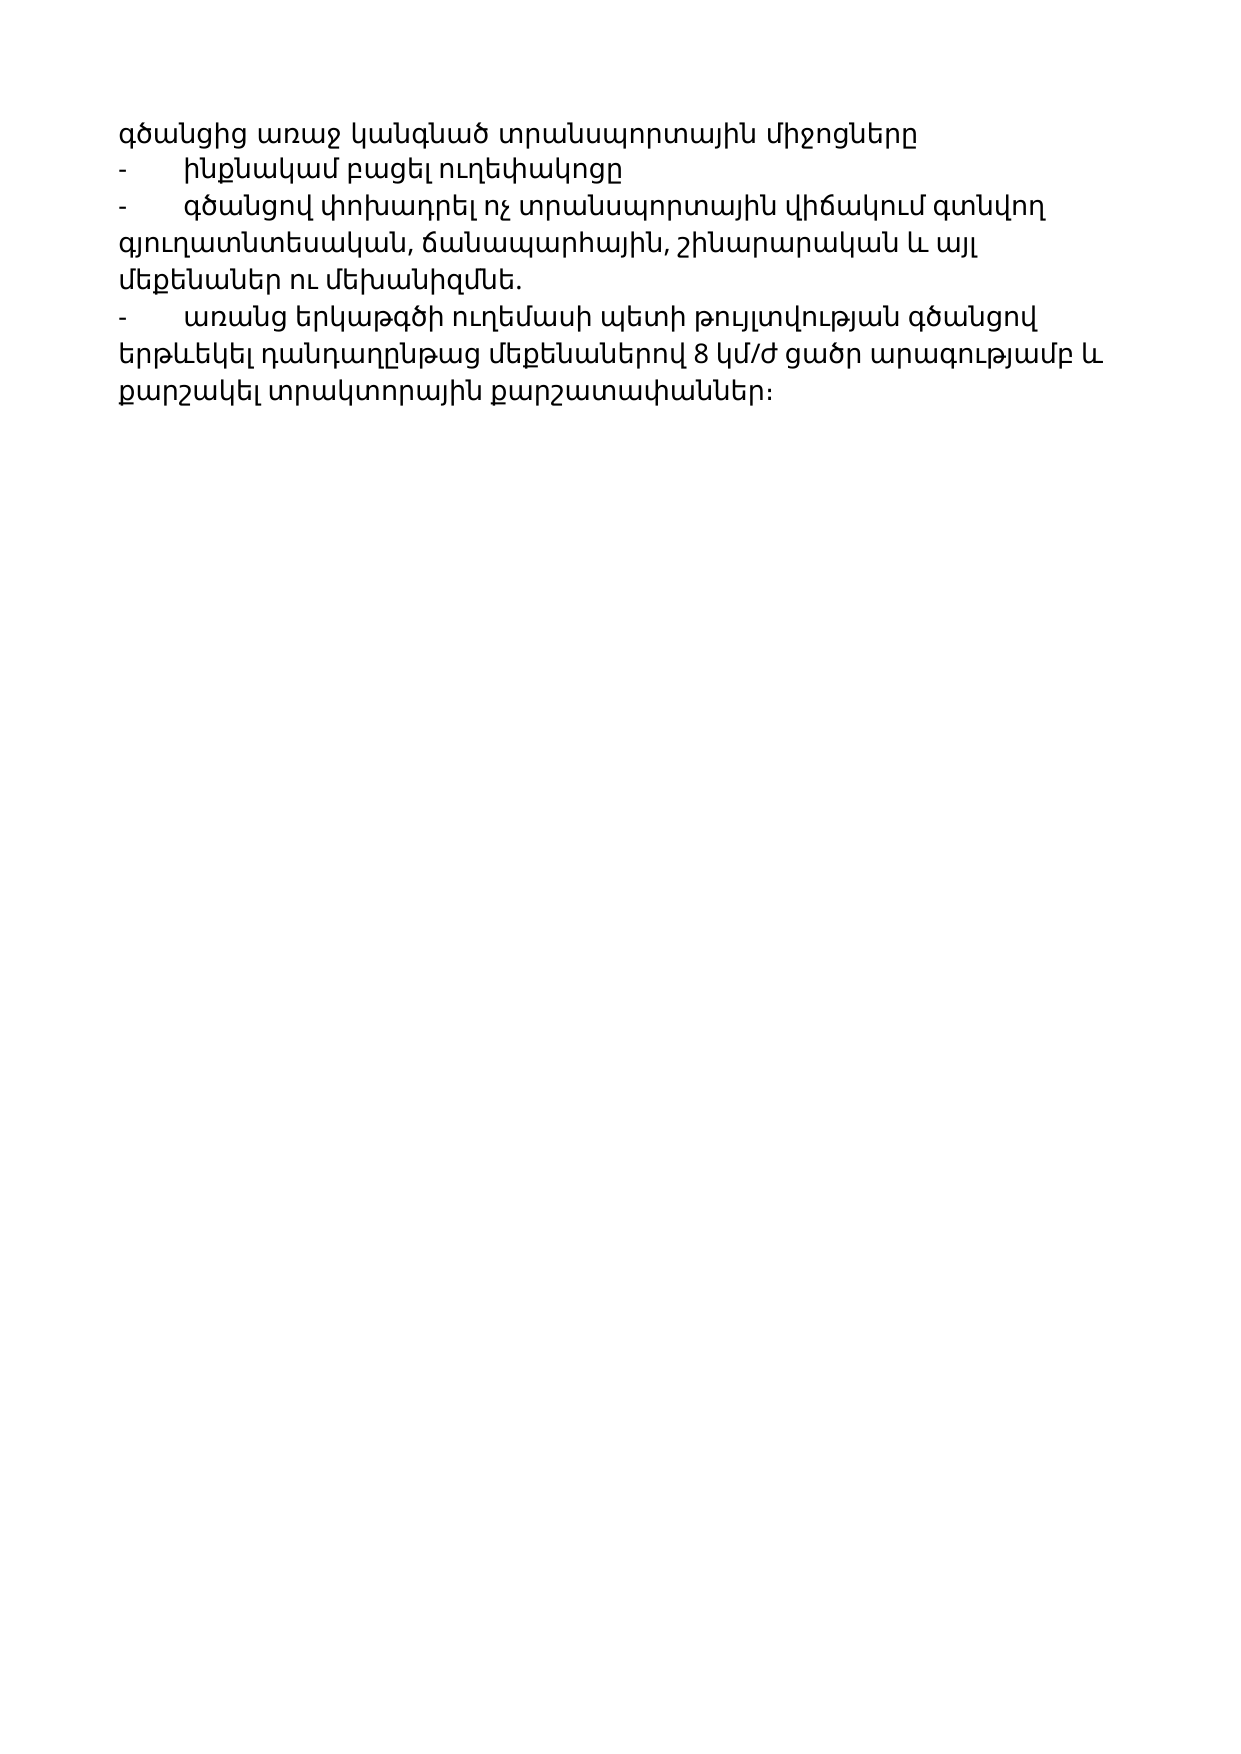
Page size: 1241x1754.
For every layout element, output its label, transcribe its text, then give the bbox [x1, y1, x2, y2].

list գծանցով փոխադրել ոչ տրանսպորտային վիճակում գտնվող գյուղատնտեսական, ճանապարհային, շինարարական և այլ մեքենաներ ու մեխանիզմնե. [118, 187, 1122, 297]
list ինքնակամ բացել ուղեփակոցը [118, 150, 1122, 187]
list առանց երկաթգծի ուղեմասի պետի թույլտվության գծանցով երթևեկել դանդաղընթաց մեքենաներով 8 կմ/ժ ցածր արագությամբ և քարշակել տրակտորային քարշատափաններ։ [118, 297, 1122, 408]
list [118, 118, 1122, 150]
